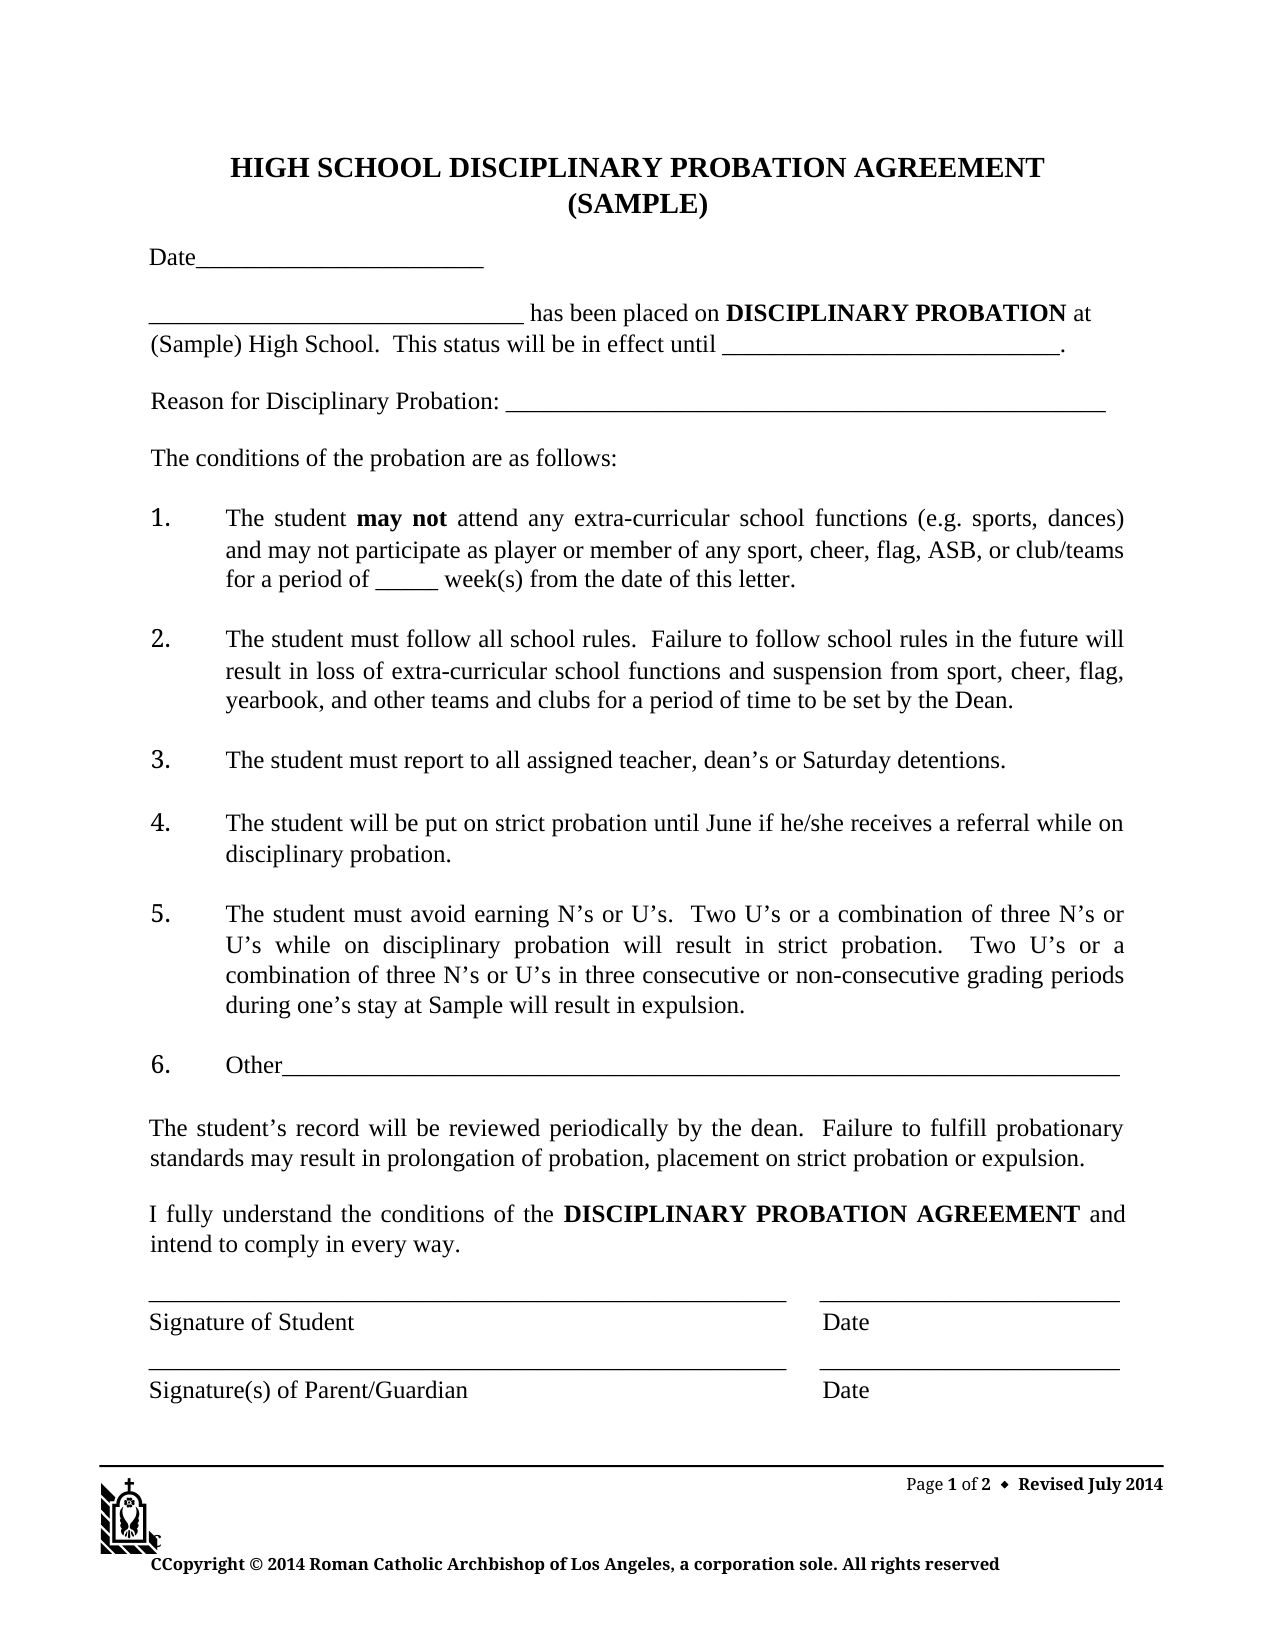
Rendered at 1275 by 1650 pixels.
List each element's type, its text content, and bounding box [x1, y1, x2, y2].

text (SAMPLE) [150, 186, 1125, 220]
list The student must report to all assigned teacher, dean’s or Saturday detentions. [150, 742, 1126, 776]
text The conditions of the probation are as follows: [150, 443, 1116, 472]
text I fully understand the conditions of the DISCIPLINARY PROBATION AGREEMENT and intend to comply in every way. [149, 1199, 1126, 1258]
list Other___________________________________________________________________ [150, 1046, 1126, 1080]
text Signature(s) of Parent/Guardian Date [149, 1375, 1126, 1403]
text ______________________________ has been placed on DISCIPLINARY PROBATION at [149, 298, 1126, 327]
text ___________________________________________________ ________________________ [149, 1344, 1126, 1373]
text The student’s record will be reviewed periodically by the dean. Failure to fulfill probationary standards may result in prolongation of probation, placement on strict probation or expulsion. [149, 1113, 1126, 1171]
list The student must avoid earning N’s or U’s. Two U’s or a combination of three N’s or U’s while on disciplinary probation will result in strict probation. Two U’s or a combination of three N’s or U’s in three consecutive or non-consecutive grading periods during one’s stay at Sample will result in expulsion. [150, 896, 1126, 1018]
text (Sample) High School. This status will be in effect until ___________________________. Reason for Disciplinary Probation: ________________________________________________ [150, 329, 1116, 415]
picture [99, 1473, 163, 1554]
text Signature of Student Date [149, 1307, 1126, 1336]
list The student must follow all school rules. Failure to follow school rules in the future will result in loss of extra-curricular school functions and suspension from sport, cheer, flag, yearbook, and other teams and clubs for a period of time to be set by the Dean. [150, 621, 1126, 714]
list The student may not attend any extra-curricular school functions (e.g. sports, dances) and may not participate as player or member of any sport, cheer, flag, ASB, or club/teams for a period of _____ week(s) from the date of this letter. [150, 500, 1126, 593]
text ___________________________________________________ ________________________ [149, 1276, 1126, 1305]
text Date_______________________ [149, 242, 1126, 271]
text HIGH SCHOOL DISCIPLINARY PROBATION AGREEMENT [150, 150, 1125, 183]
list The student will be put on strict probation until June if he/she receives a referral while on disciplinary probation. [150, 804, 1126, 868]
